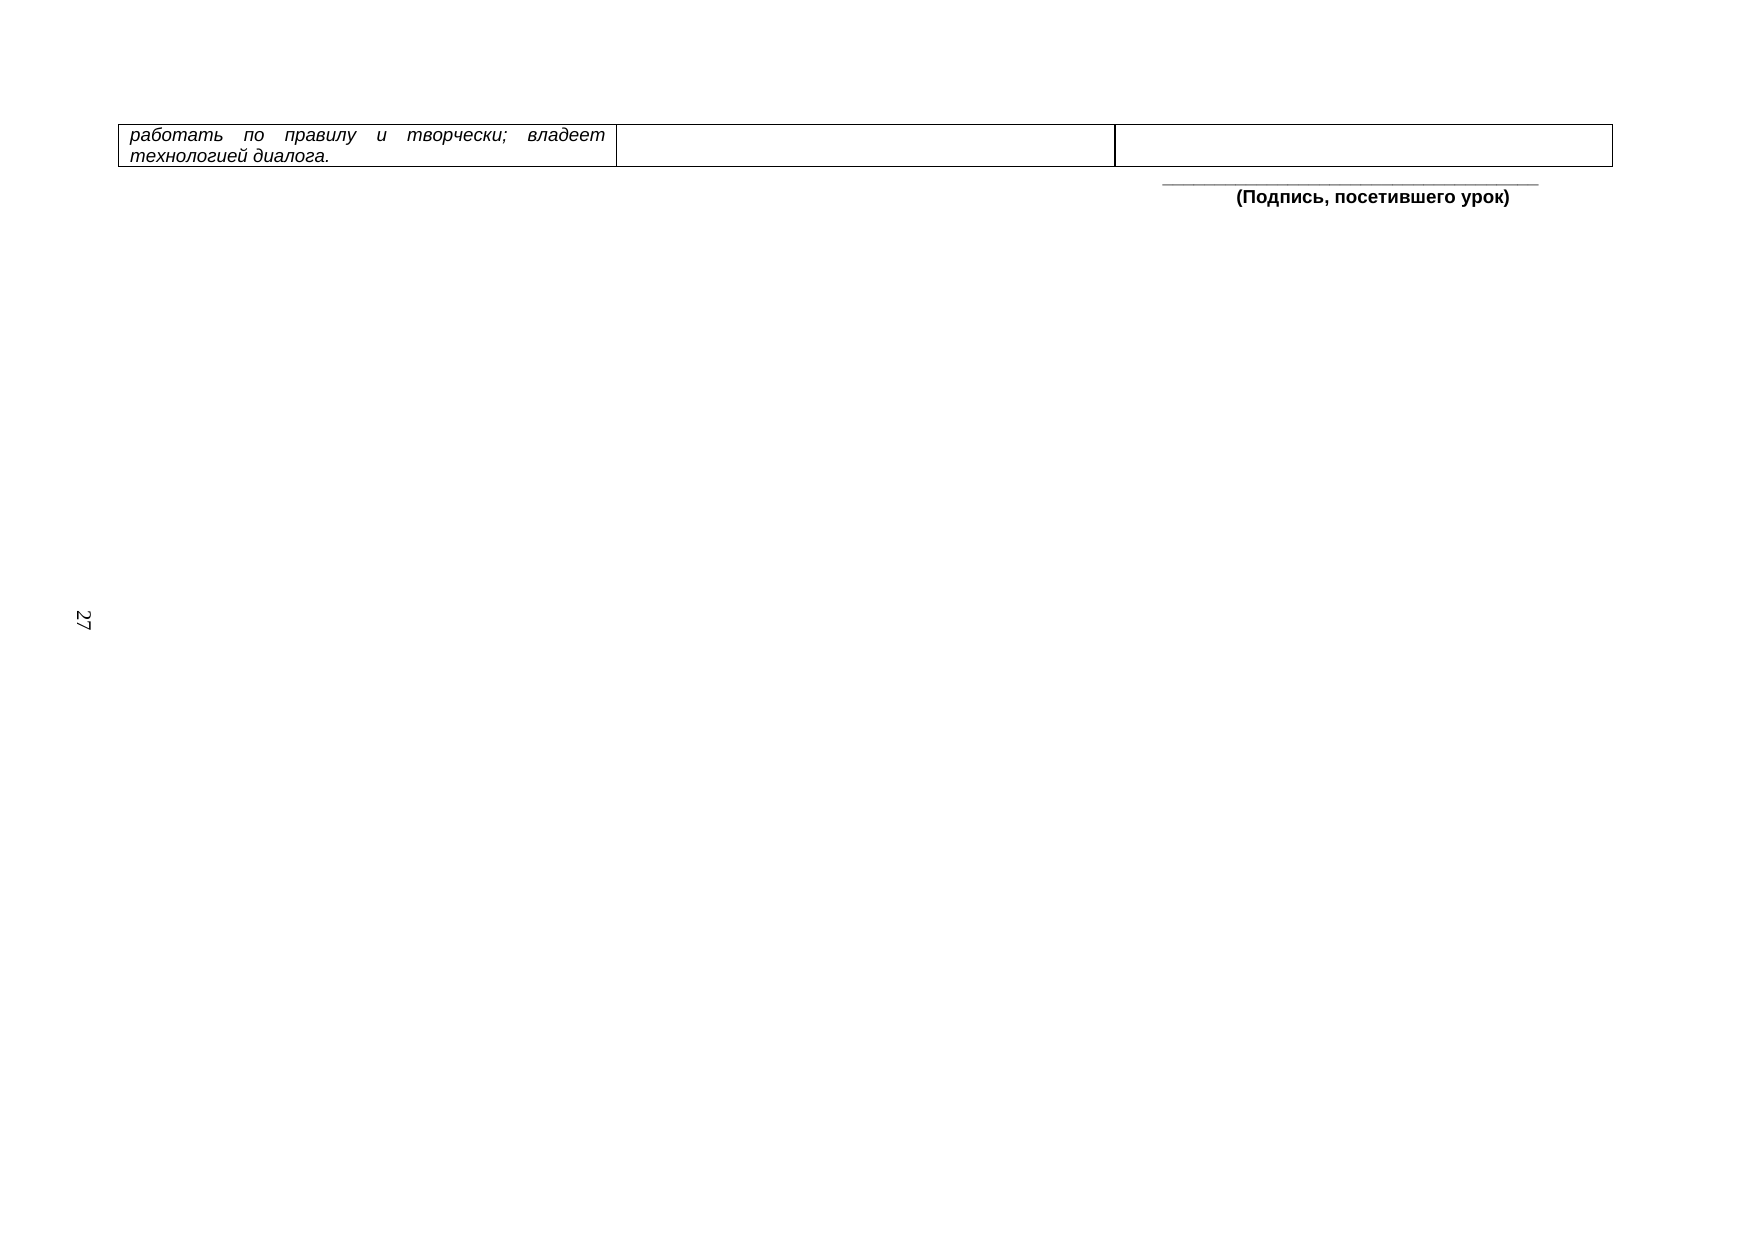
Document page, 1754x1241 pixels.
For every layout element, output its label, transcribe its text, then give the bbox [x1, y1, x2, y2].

text (Подпись, посетившего урок) [130, 187, 1624, 208]
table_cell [617, 125, 1114, 166]
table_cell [119, 125, 616, 166]
text ____________________________________ [130, 167, 1624, 187]
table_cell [1116, 125, 1612, 166]
